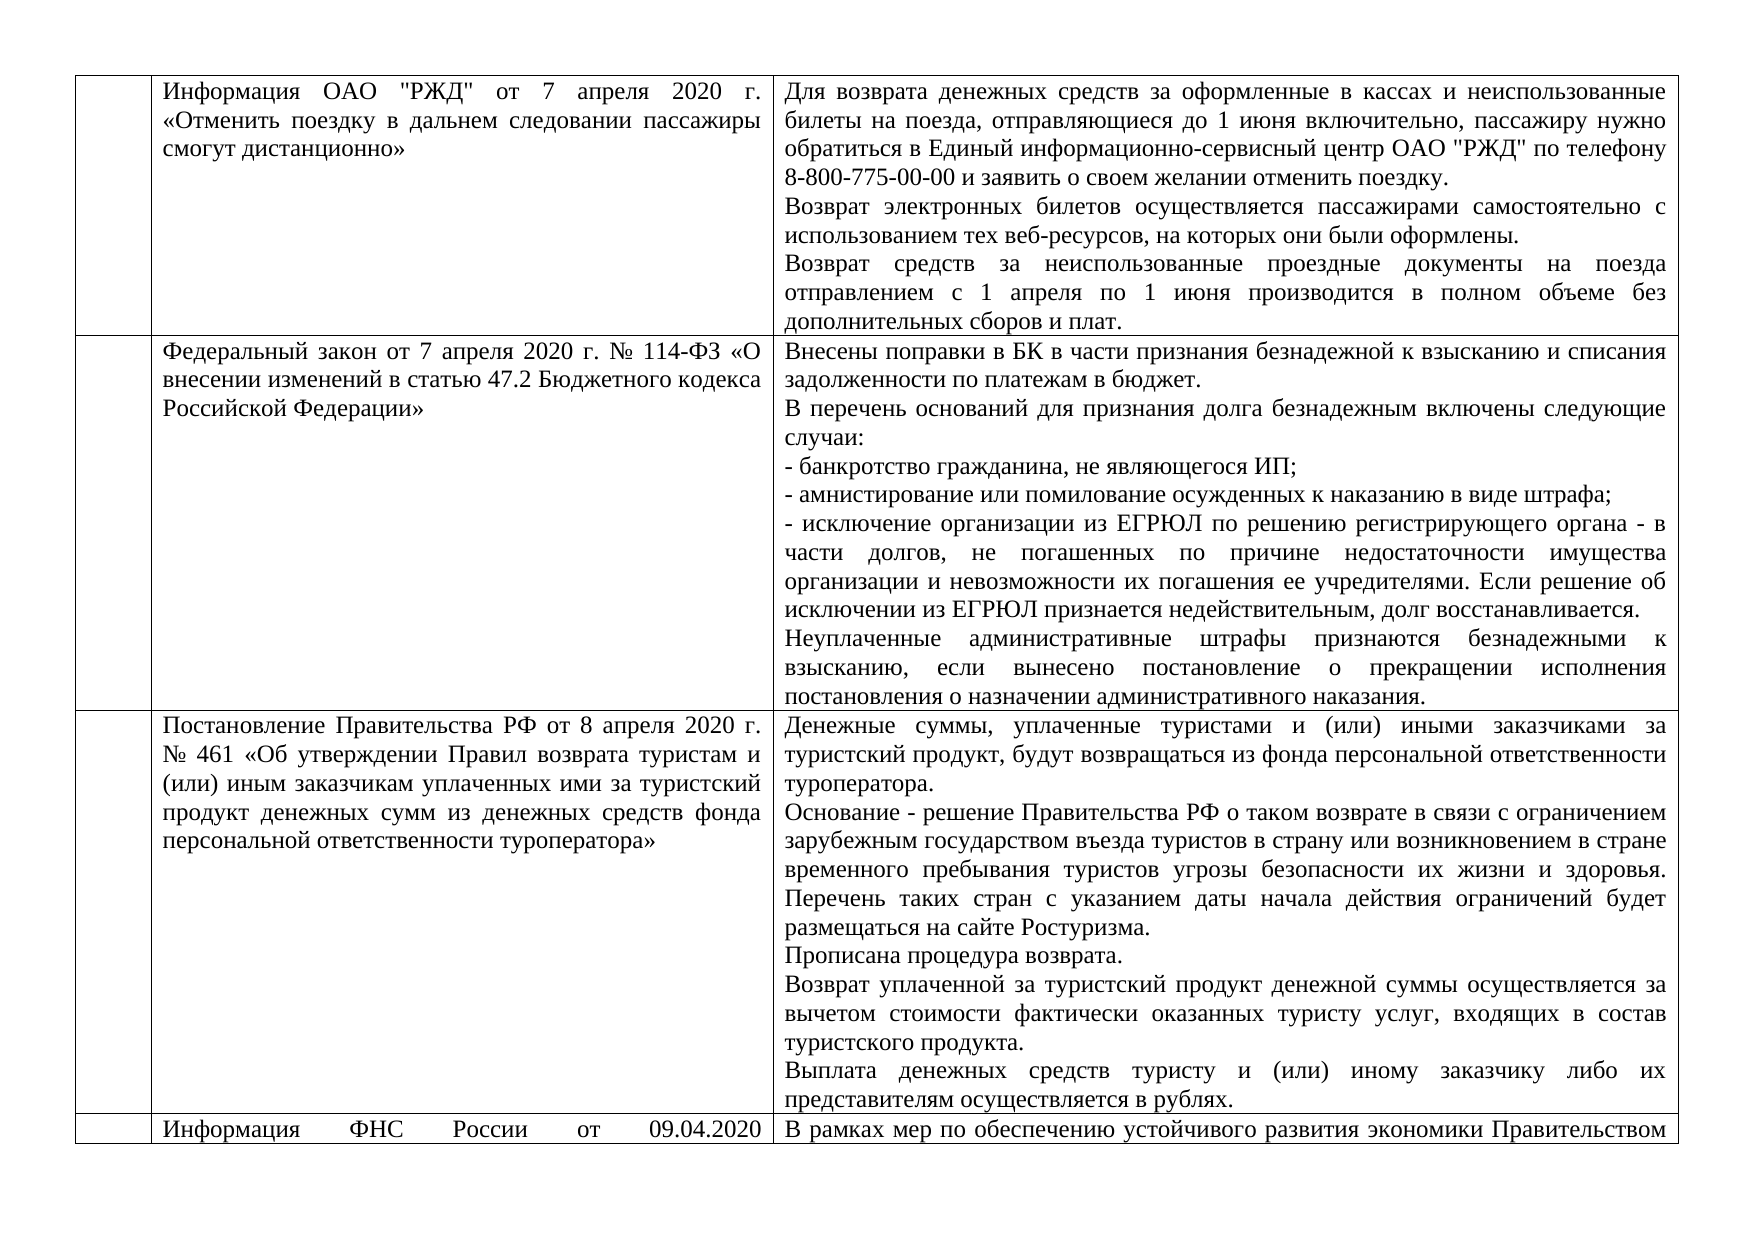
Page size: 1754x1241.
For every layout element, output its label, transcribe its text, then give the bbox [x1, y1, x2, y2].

table_cell [76, 711, 151, 1113]
table_cell Внесены поправки в БК в части признания безнадежной к взысканию и списания задолженности по платежам в бюджет. В перечень оснований для признания долга безнадежным включены следующие случаи: - банкротство гражданина, не являющегося ИП; - амнистирование или помилование осужденных к наказанию в виде штрафа; - исключение организации из ЕГРЮЛ по решению регистрирующего органа - в части долгов, не погашенных по причине недостаточности имущества организации и невозможности их погашения ее учредителями. Если решение об исключении из ЕГРЮЛ признается недействительным, долг восстанавливается. Неуплаченные административные штрафы признаются безнадежными к взысканию, если вынесено постановление о прекращении исполнения постановления о назначении административного наказания. [774, 336, 1678, 709]
table_cell Федеральный закон от 7 апреля 2020 г. № 114-ФЗ «О внесении изменений в статью 47.2 Бюджетного кодекса Российской Федерации» [152, 336, 773, 709]
table_cell [76, 1114, 151, 1143]
table_cell Для возврата денежных средств за оформленные в кассах и неиспользованные билеты на поезда, отправляющиеся до 1 июня включительно, пассажиру нужно обратиться в Единый информационно-сервисный центр ОАО "РЖД" по телефону 8-800-775-00-00 и заявить о своем желании отменить поездку. Возврат электронных билетов осуществляется пассажирами самостоятельно с использованием тех веб-ресурсов, на которых они были оформлены. Возврат средств за неиспользованные проездные документы на поезда отправлением с 1 апреля по 1 июня производится в полном объеме без дополнительных сборов и плат. [774, 76, 1678, 335]
table_cell Денежные суммы, уплаченные туристами и (или) иными заказчиками за туристский продукт, будут возвращаться из фонда персональной ответственности туроператора. Основание - решение Правительства РФ о таком возврате в связи с ограничением зарубежным государством въезда туристов в страну или возникновением в стране временного пребывания туристов угрозы безопасности их жизни и здоровья. Перечень таких стран с указанием даты начала действия ограничений будет размещаться на сайте Ростуризма. Прописана процедура возврата. Возврат уплаченной за туристский продукт денежной суммы осуществляется за вычетом стоимости фактически оказанных туристу услуг, входящих в состав туристского продукта. Выплата денежных средств туристу и (или) иному заказчику либо их представителям осуществляется в рублях. [774, 711, 1678, 1113]
table_cell Информация ОАО "РЖД" от 7 апреля 2020 г. «Отменить поездку в дальнем следовании пассажиры смогут дистанционно» [152, 76, 773, 335]
table_cell [76, 76, 151, 335]
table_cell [774, 1114, 1678, 1143]
table_cell Постановление Правительства РФ от 8 апреля 2020 г. № 461 «Об утверждении Правил возврата туристам и (или) иным заказчикам уплаченных ими за туристский продукт денежных сумм из денежных средств фонда персональной ответственности туроператора» [152, 711, 773, 1113]
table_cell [152, 1114, 773, 1143]
table_cell [76, 336, 151, 709]
